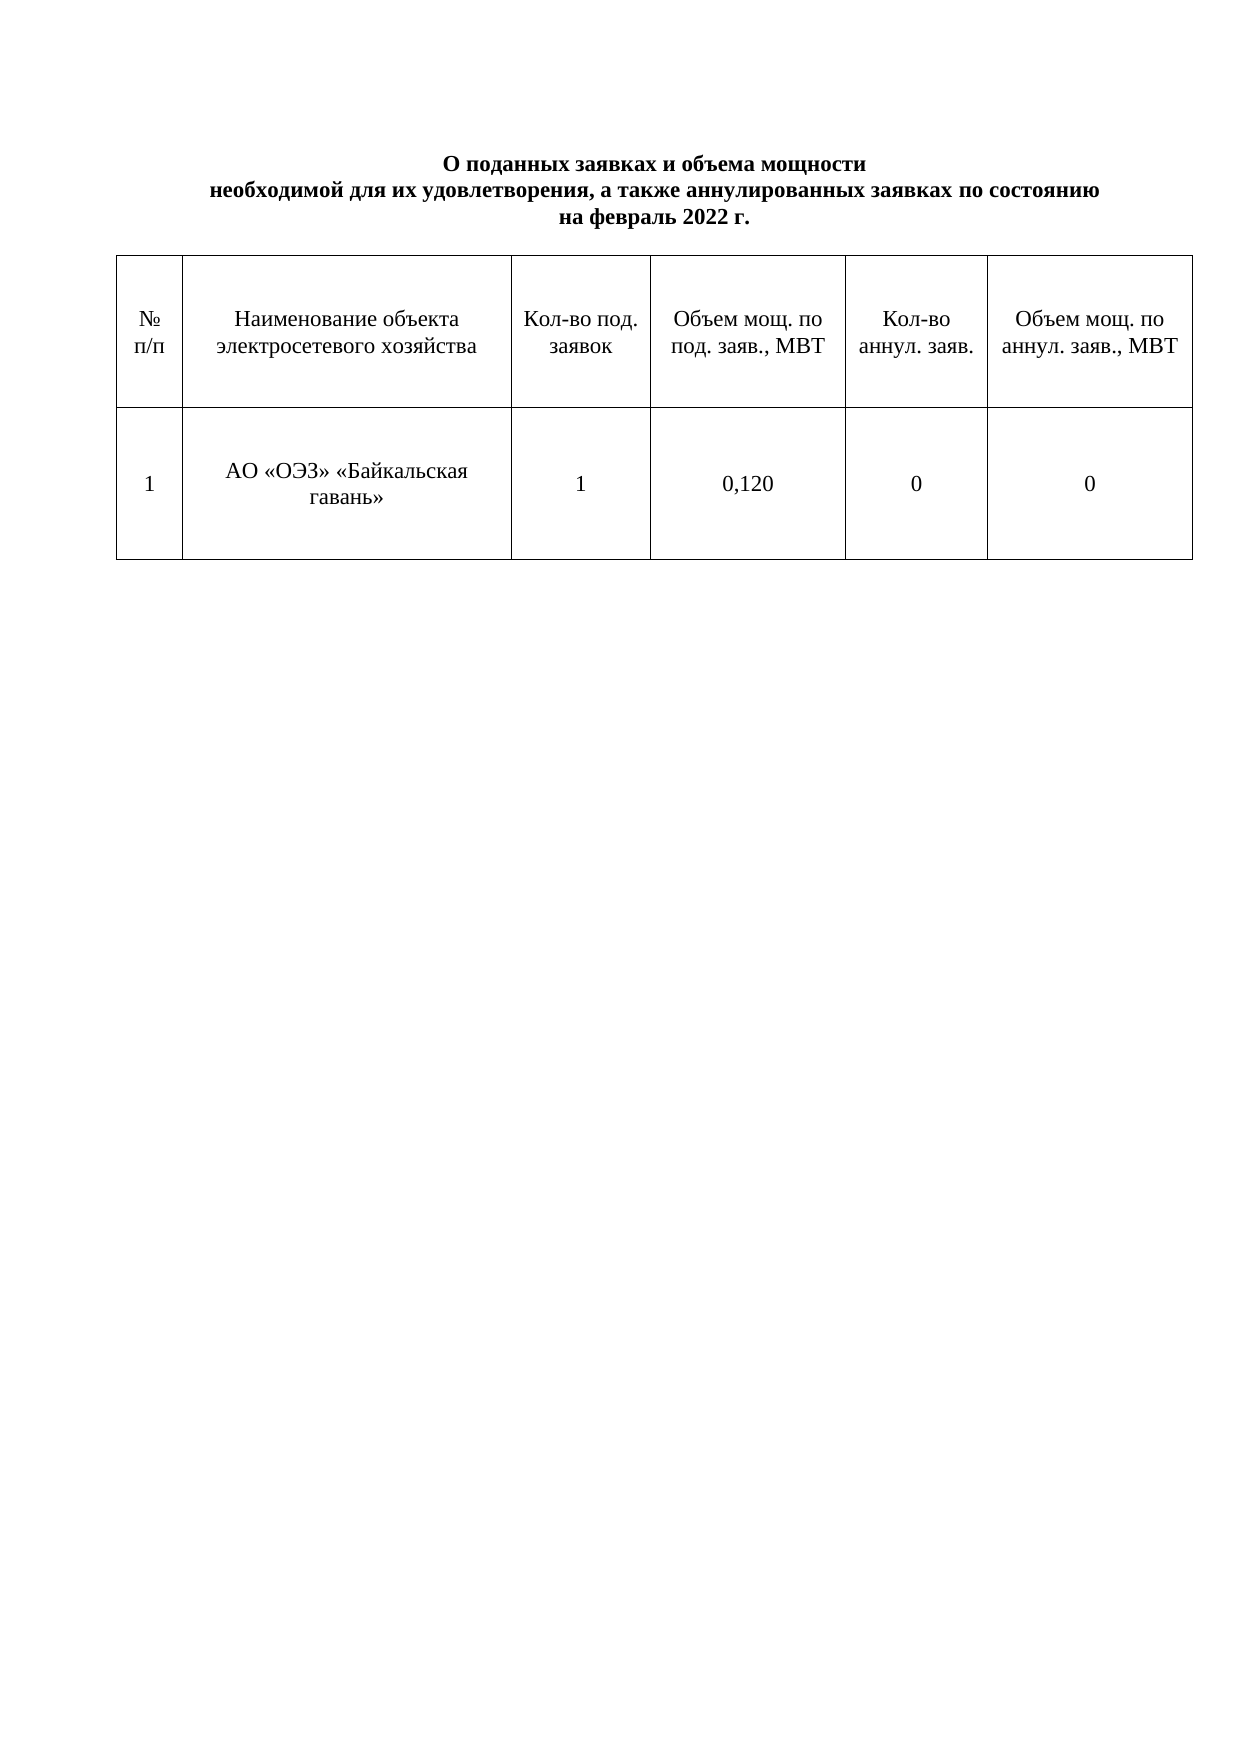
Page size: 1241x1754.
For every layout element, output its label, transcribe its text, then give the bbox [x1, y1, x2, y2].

table_cell АО «ОЭЗ» «Байкальская гавань» [183, 408, 511, 558]
table_cell Кол-во под. заявок [512, 256, 650, 407]
table_cell 0 [846, 408, 987, 558]
table_header О поданных заявках и объема мощности необходимой для их удовлетворения, а также аннулированных заявках по состоянию на февраль 2022 г. [116, 150, 1192, 255]
table_cell Наименование объекта электросетевого хозяйства [183, 256, 511, 407]
table_cell Объем мощ. по аннул. заяв., МВТ [988, 256, 1192, 407]
table_cell Объем мощ. по под. заяв., МВТ [651, 256, 845, 407]
table_cell № п/п [117, 256, 182, 407]
table_cell 1 [512, 408, 650, 558]
table_cell 0,120 [651, 408, 845, 558]
table_cell Кол-во аннул. заяв. [846, 256, 987, 407]
table_cell 1 [117, 408, 182, 558]
table_cell 0 [988, 408, 1192, 558]
